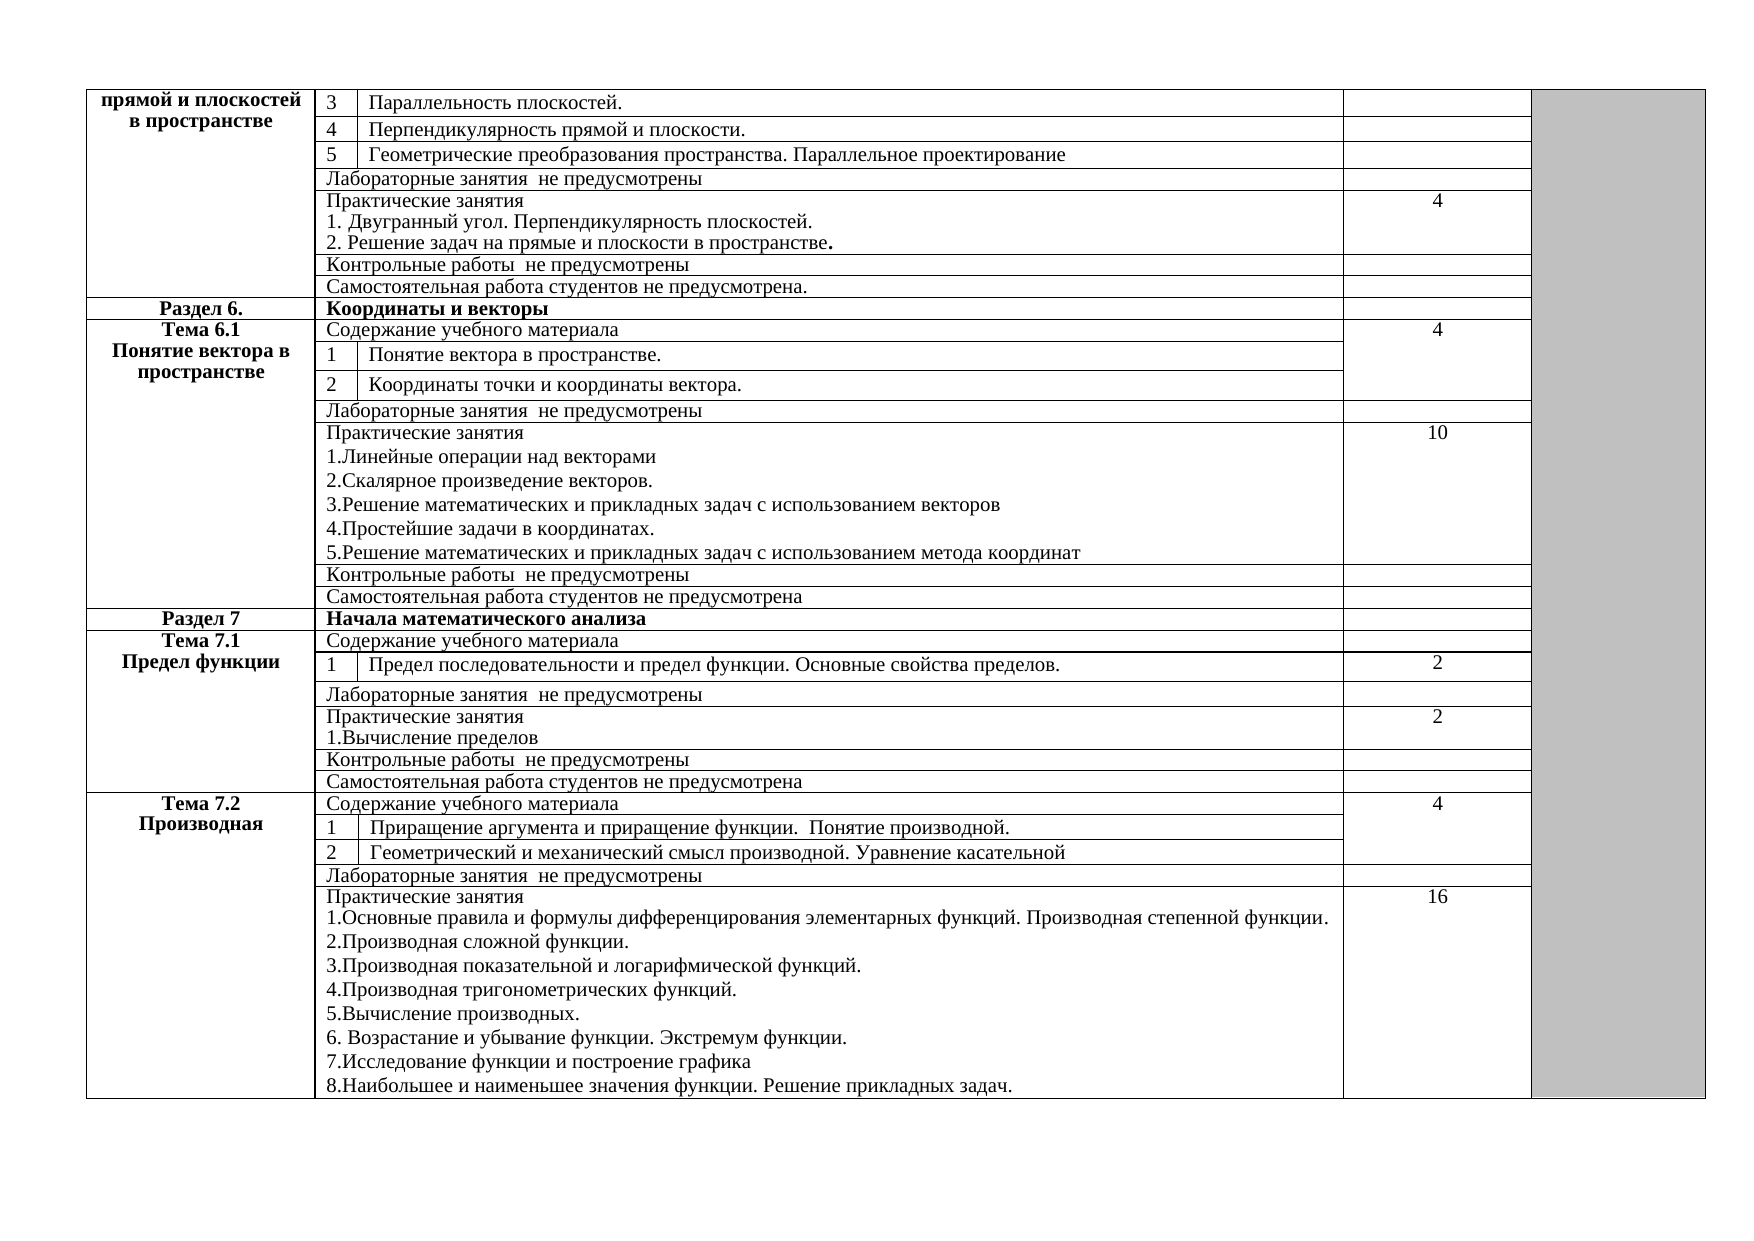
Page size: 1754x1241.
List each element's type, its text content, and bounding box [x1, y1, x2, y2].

table_cell [1344, 750, 1531, 770]
table_cell 3 [316, 90, 357, 116]
table_cell Лабораторные занятия не предусмотрены [316, 401, 1343, 422]
table_cell [1344, 865, 1531, 886]
table_cell Практические занятия 1.Линейные операции над векторами 2.Скалярное произведение векторов. 3.Решение математических и прикладных задач с использованием векторов 4.Простейшие задачи в координатах. 5.Решение математических и прикладных задач с использованием метода координат [316, 423, 1343, 564]
table_cell Контрольные работы не предусмотрены [316, 750, 1343, 770]
table_cell Контрольные работы не предусмотрены [316, 255, 1343, 275]
table_cell [1344, 401, 1531, 422]
table_cell Координаты и векторы [316, 298, 1343, 319]
table_cell 5 [316, 142, 357, 168]
table_cell 4 [1344, 191, 1531, 253]
table_cell [1344, 142, 1531, 168]
table_cell Перпендикулярность прямой и плоскости. [358, 117, 1343, 141]
table_cell Понятие вектора в пространстве. [358, 342, 1343, 370]
table_cell [1344, 771, 1531, 792]
table_cell Раздел 7 [87, 609, 314, 629]
table_cell [1344, 609, 1531, 629]
table_cell Тема 6.1 Понятие вектора в пространстве [87, 320, 314, 608]
table_cell [1344, 682, 1531, 706]
table_cell Лабораторные занятия не предусмотрены [316, 865, 1343, 886]
table_cell [1344, 298, 1531, 319]
table_cell 1 [316, 815, 358, 839]
table_cell Параллельность плоскостей. [358, 90, 1343, 116]
table_cell Предел последовательности и предел функции. Основные свойства пределов. [358, 653, 1343, 681]
table_cell 4 [1344, 793, 1531, 864]
table_cell Практические занятия 1. Двугранный угол. Перпендикулярность плоскостей. 2. Решение задач на прямые и плоскости в пространстве. [316, 191, 1343, 253]
table_cell [1344, 255, 1531, 275]
table_cell 1 [316, 653, 357, 681]
table_cell Координаты точки и координаты вектора. [358, 371, 1343, 400]
table_cell Самостоятельная работа студентов не предусмотрена [316, 771, 1343, 792]
table_cell 10 [1344, 423, 1531, 564]
table_cell Тема 7.1 Предел функции [87, 631, 314, 792]
table_cell Содержание учебного материала [316, 320, 1343, 341]
table_cell [1344, 90, 1531, 116]
table_cell [1344, 565, 1531, 586]
table_cell Контрольные работы не предусмотрены [316, 565, 1343, 586]
table_cell 2 [316, 840, 358, 864]
table_cell Приращение аргумента и приращение функции. Понятие производной. [359, 815, 1343, 839]
table_cell 2 [316, 371, 357, 400]
table_cell 2 [1344, 653, 1531, 681]
table_cell [1344, 276, 1531, 297]
table_cell [1344, 631, 1531, 651]
table_cell Лабораторные занятия не предусмотрены [316, 682, 1343, 706]
table_cell Тема 7.2 Производная [87, 793, 314, 1097]
table_cell 2 [1344, 707, 1531, 748]
table_cell Лабораторные занятия не предусмотрены [316, 169, 1343, 190]
table_cell Геометрические преобразования пространства. Параллельное проектирование [358, 142, 1343, 168]
table_cell Практические занятия 1.Вычисление пределов [316, 707, 1343, 748]
table_cell [1344, 169, 1531, 190]
table_cell Самостоятельная работа студентов не предусмотрена. [316, 276, 1343, 297]
table_cell Содержание учебного материала [316, 631, 1343, 651]
table_cell 16 [1344, 887, 1531, 1097]
table_cell Начала математического анализа [316, 609, 1343, 629]
table_cell Практические занятия 1.Основные правила и формулы дифференцирования элементарных функций. Производная степенной функции. 2.Производная сложной функции. 3.Производная показательной и логарифмической функций. 4.Производная тригонометрических функций. 5.Вычисление производных. 6. Возрастание и убывание функции. Экстремум функции. 7.Исследование функции и построение графика 8.наибольшее и наименьшее значения функции. Решение прикладных задач. [316, 887, 1343, 1097]
table_cell [1344, 117, 1531, 141]
table_cell Содержание учебного материала [316, 793, 1343, 814]
table_cell 4 [1344, 320, 1531, 400]
table_cell [1344, 587, 1531, 608]
table_cell 1 [316, 342, 357, 370]
table_cell Самостоятельная работа студентов не предусмотрена [316, 587, 1343, 608]
table_cell Геометрический и механический смысл производной. Уравнение касательной [359, 840, 1343, 864]
table_cell Раздел 6. [87, 298, 314, 319]
table_cell 4 [316, 117, 357, 141]
